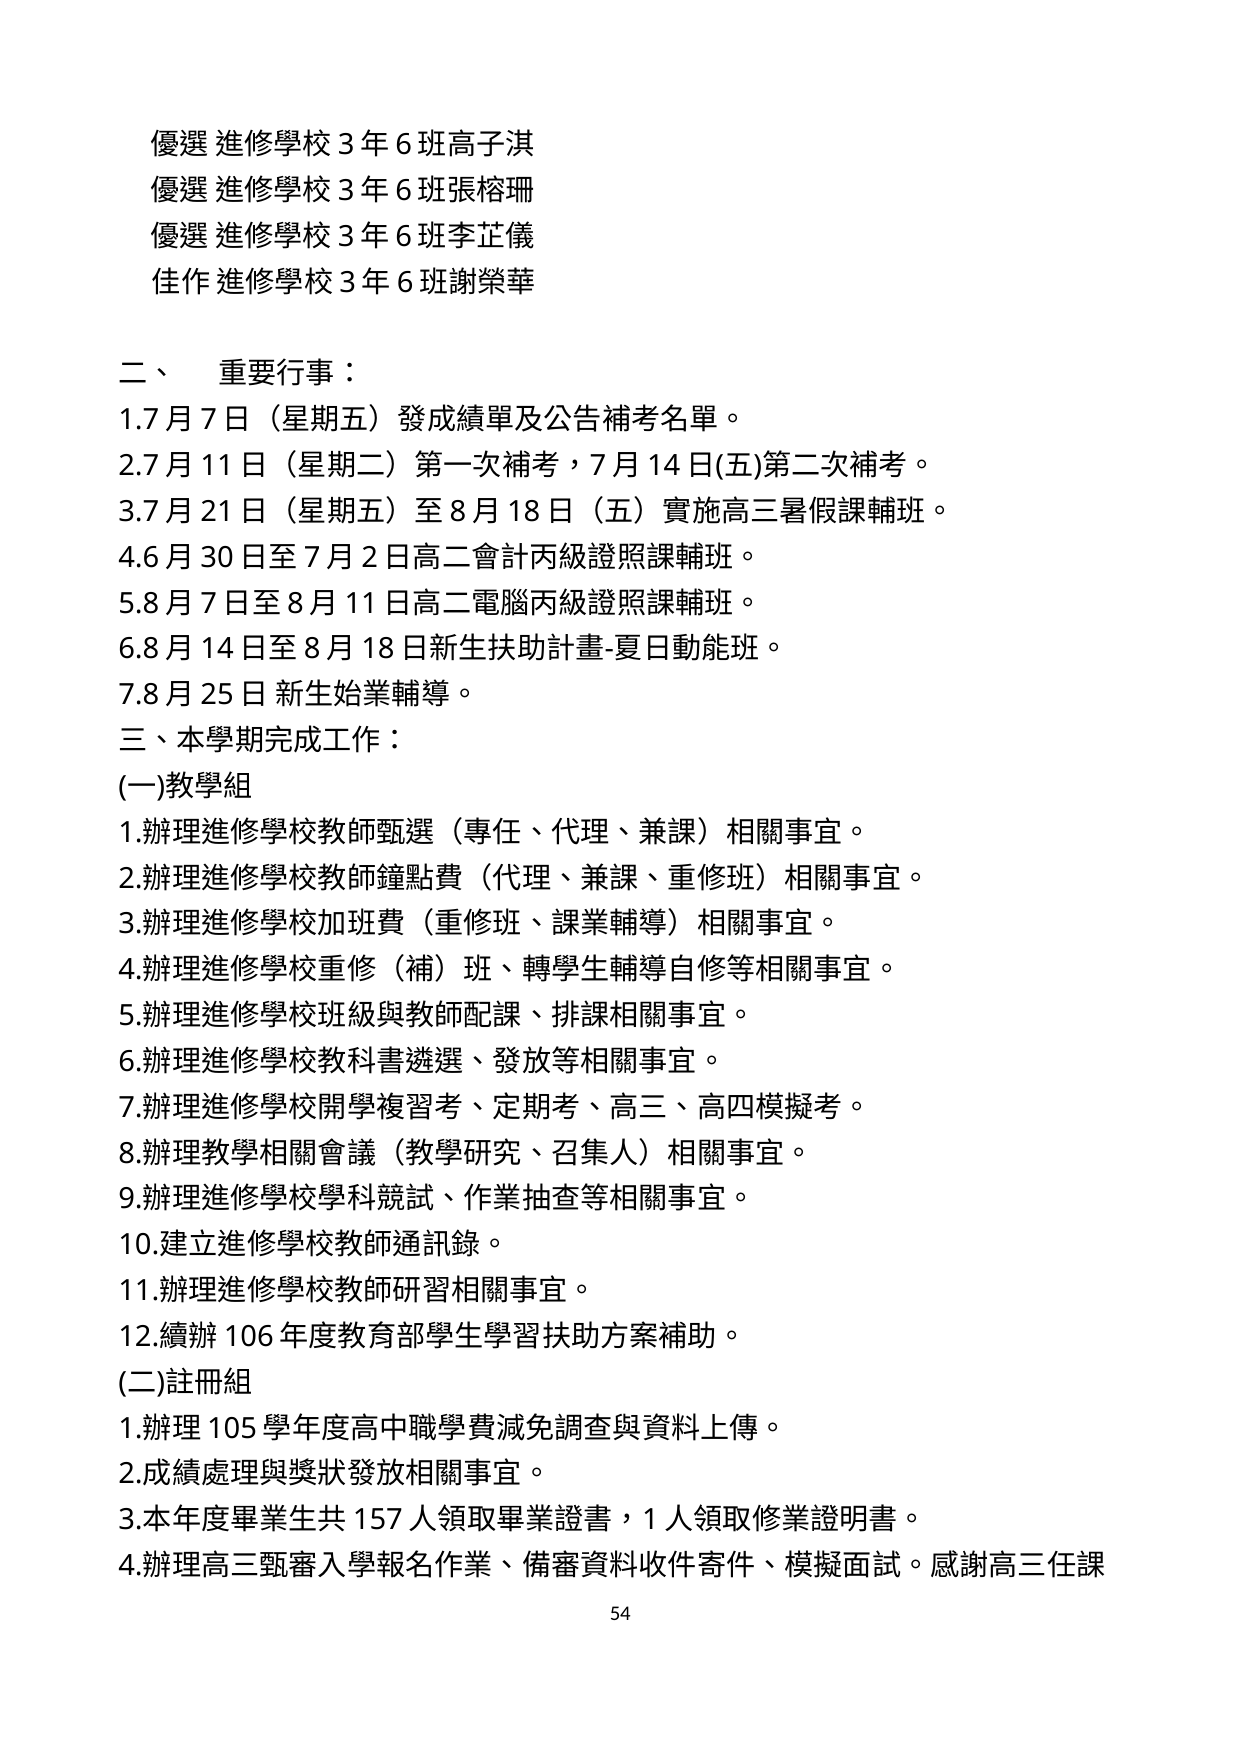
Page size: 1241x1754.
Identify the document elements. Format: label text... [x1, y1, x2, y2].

text 9.辦理進修學校學科競試、作業抽查等相關事宜。 [118, 1172, 1122, 1218]
text 6.8月14日至8月18日新生扶助計畫-夏日動能班。 [118, 622, 1122, 668]
text 4.6月30日至7月2日高二會計丙級證照課輔班。 [118, 531, 1122, 576]
text 1.辦理進修學校教師甄選（專任、代理、兼課）相關事宜。 [118, 806, 1122, 851]
text 1.辦理105學年度高中職學費減免調查與資料上傳。 [118, 1401, 1122, 1447]
text 12.續辦106年度教育部學生學習扶助方案補助。 [118, 1310, 1122, 1356]
text 2.成績處理與獎狀發放相關事宜。 [118, 1447, 1122, 1493]
text 4.辦理高三甄審入學報名作業、備審資料收件寄件、模擬面試。感謝高三任課 [118, 1539, 1122, 1585]
text 佳作 進修學校3年6班謝榮華 [118, 256, 1122, 301]
text 8.辦理教學相關會議（教學研究、召集人）相關事宜。 [118, 1126, 1122, 1172]
text 11.辦理進修學校教師研習相關事宜。 [118, 1264, 1122, 1310]
text 2.7月11日（星期二）第一次補考，7月14日(五)第二次補考。 [118, 439, 1122, 485]
text 10.建立進修學校教師通訊錄。 [118, 1218, 1122, 1264]
text 2.辦理進修學校教師鐘點費（代理、兼課、重修班）相關事宜。 [118, 851, 1122, 897]
text 3.本年度畢業生共157人領取畢業證書，1人領取修業證明書。 [118, 1493, 1122, 1539]
text 7.8月25日 新生始業輔導。 [118, 668, 1122, 714]
text 5.辦理進修學校班級與教師配課、排課相關事宜。 [118, 989, 1122, 1035]
text 三、本學期完成工作： [118, 714, 1122, 760]
text 3.辦理進修學校加班費（重修班、課業輔導）相關事宜。 [118, 897, 1122, 943]
text 7.辦理進修學校開學複習考、定期考、高三、高四模擬考。 [118, 1081, 1122, 1126]
text 6.辦理進修學校教科書遴選、發放等相關事宜。 [118, 1035, 1122, 1081]
text 優選 進修學校3年6班李芷儀 [118, 210, 1122, 256]
text 3.7月21日（星期五）至8月18日（五）實施高三暑假課輔班。 [118, 485, 1122, 531]
text 1.7月7日（星期五）發成績單及公告補考名單。 [118, 393, 1122, 439]
text (二)註冊組 [118, 1356, 1122, 1401]
text 4.辦理進修學校重修（補）班、轉學生輔導自修等相關事宜。 [118, 943, 1122, 989]
text 優選 進修學校3年6班張榕珊 [118, 164, 1122, 210]
text 二、 重要行事： [118, 347, 1122, 393]
text 優選 進修學校3年6班高子淇 [118, 118, 1122, 164]
text 5.8月7日至8月11日高二電腦丙級證照課輔班。 [118, 576, 1122, 622]
text (一)教學組 [118, 760, 1122, 806]
